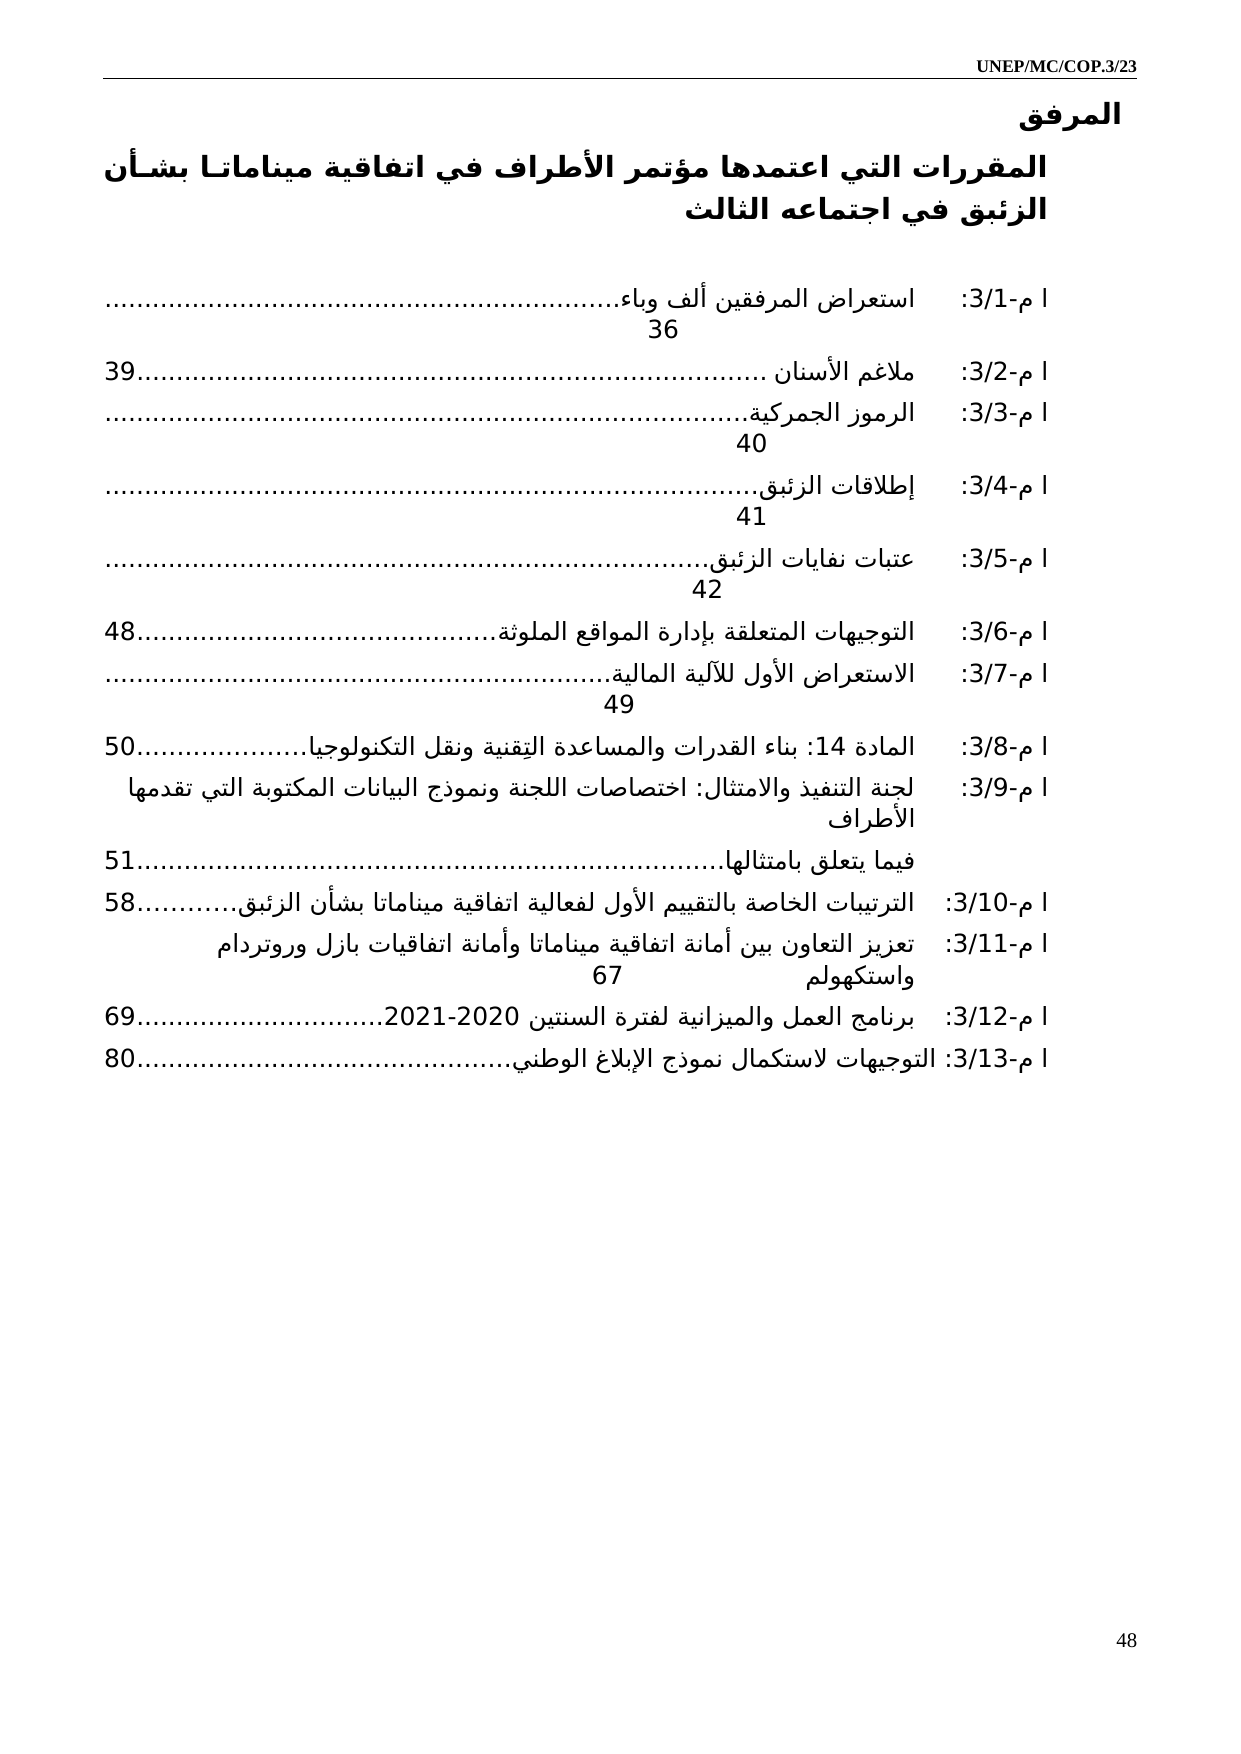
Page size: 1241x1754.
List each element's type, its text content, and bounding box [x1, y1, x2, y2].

text المرفق [103, 94, 1122, 132]
title المقررات التي اعتمدها مؤتمر الأطراف في اتفاقية ميناماتا بشأن الزئبق في اجتماعه الثالث [103, 144, 1048, 228]
